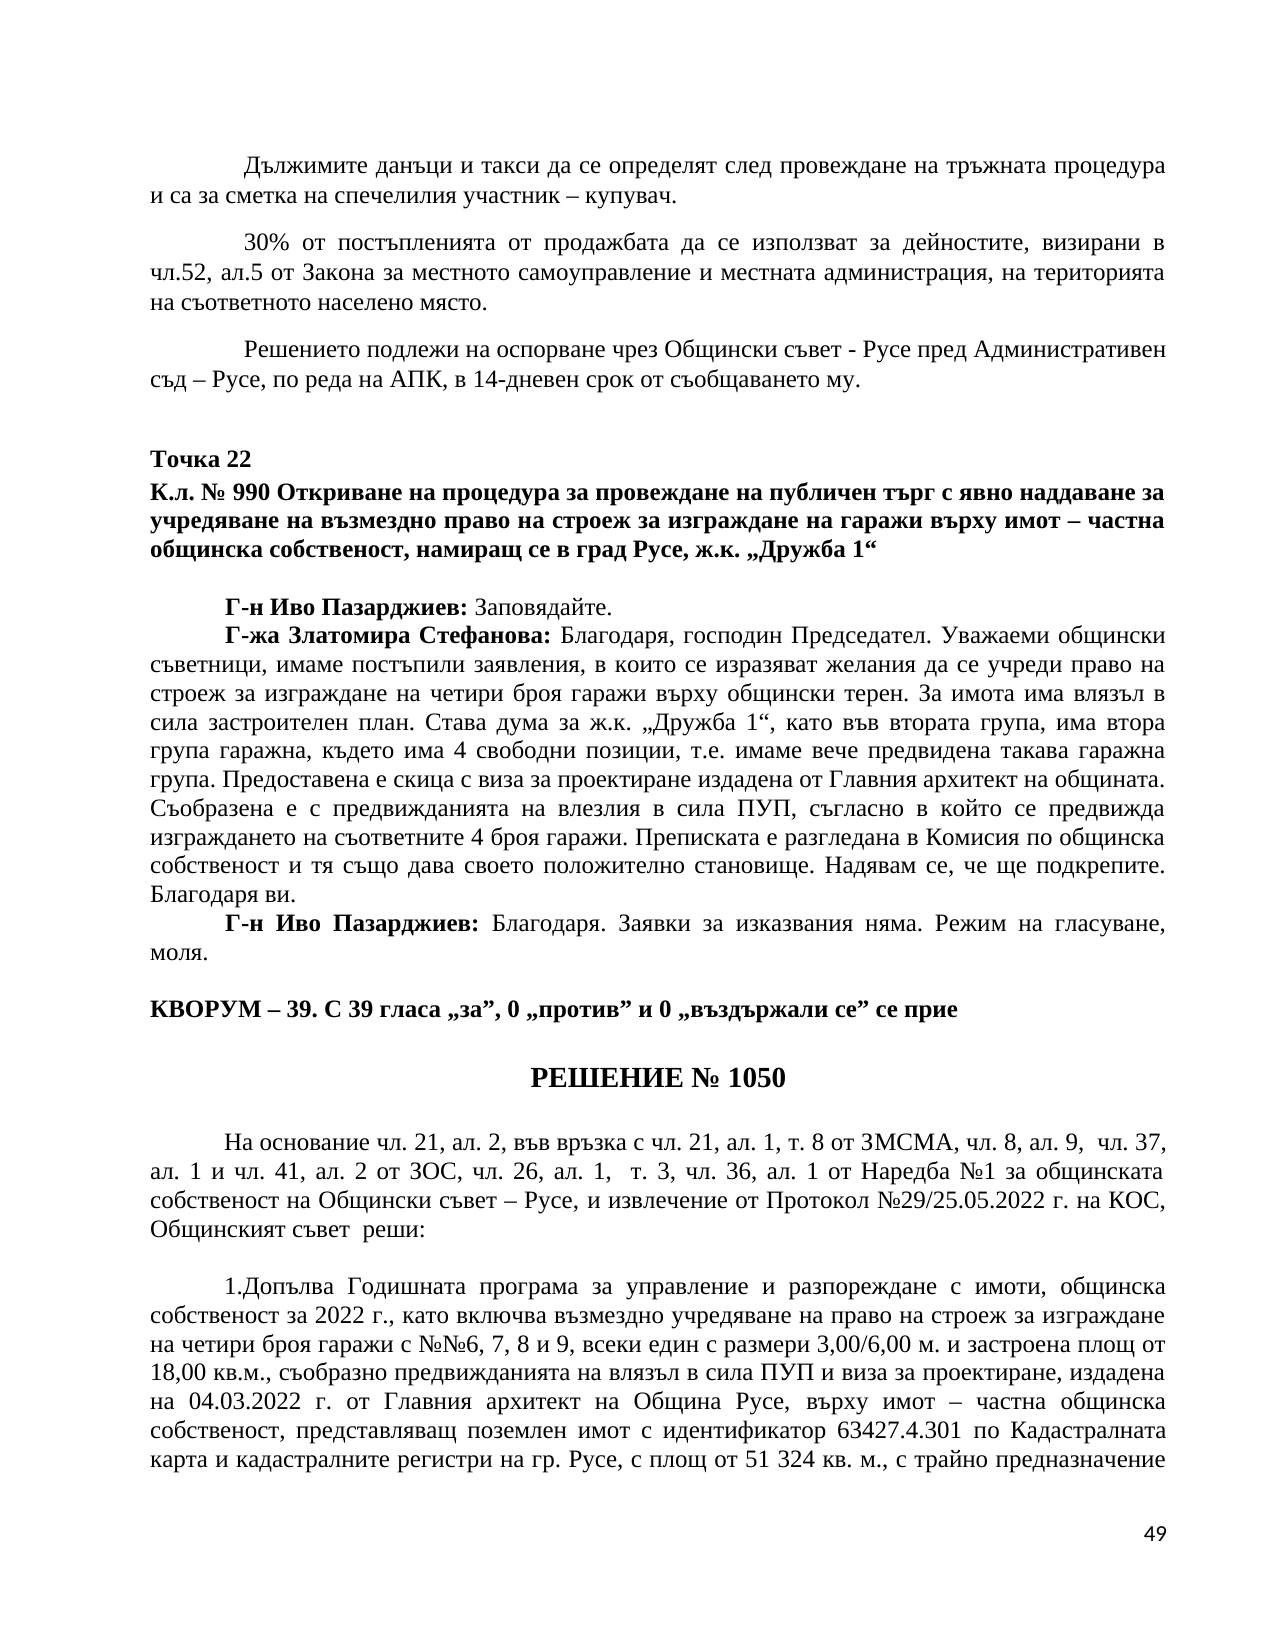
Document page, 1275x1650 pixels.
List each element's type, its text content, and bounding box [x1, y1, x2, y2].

text К.л. № 990 Откриване на процедура за провеждане на публичен търг с явно наддаване за учредяване на възмездно право на строеж за изграждане на гаражи върху имот – частна общинска собственост, намиращ се в град Русе, ж.к. „Дружба 1“ [150, 477, 1167, 563]
text Решението подлежи на оспорване чрез Общински съвет - Русе пред Административен съд – Русе, по реда на АПК, в 14-дневен срок от съобщаването му. [150, 334, 1167, 393]
text Точка 22 [150, 444, 1167, 472]
text Дължимите данъци и такси да се определят след провеждане на тръжната процедура и са за сметка на спечелилия участник – купувач. [150, 150, 1167, 209]
text 30% от постъпленията от продажбата да се използват за дейностите, визирани в чл.52, ал.5 от Закона за местното самоуправление и местната администрация, на територията на съответното населено място. [150, 227, 1167, 316]
text РЕШЕНИЕ № 1050 [150, 1060, 1167, 1094]
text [150, 1271, 1167, 1472]
text КВОРУМ – 39. С 39 гласа „за”, 0 „против” и 0 „въздържали се” се прие [150, 994, 1167, 1023]
text Г-н Иво Пазарджиев: Заповядайте. [150, 592, 1167, 621]
text Г-жа Златомира Стефанова: Благодаря, господин Председател. Уважаеми общински съветници, имаме постъпили заявления, в които се изразяват желания да се учреди право на строеж за изграждане на четири броя гаражи върху общински терен. За имота има влязъл в сила застроителен план. Става дума за ж.к. „Дружба 1“, като във втората група, има втора група гаражна, където има 4 свободни позиции, т.е. имаме вече предвидена такава гаражна група. Предоставена е скица с виза за проектиране издадена от Главния архитект на общината. Съобразена е с предвижданията на влезлия в сила ПУП, съгласно в който се предвижда изграждането на съответните 4 броя гаражи. Преписката е разгледана в Комисия по общинска собственост и тя също дава своето положително становище. Надявам се, че ще подкрепите. Благодаря ви. [150, 621, 1167, 908]
text Г-н Иво Пазарджиев: Благодаря. Заявки за изказвания няма. Режим на гласуване, моля. [150, 908, 1167, 966]
text На основание чл. 21, ал. 2, във връзка с чл. 21, ал. 1, т. 8 от ЗМСМА, чл. 8, ал. 9, чл. 37, ал. 1 и чл. 41, ал. 2 от ЗОС, чл. 26, ал. 1, т. 3, чл. 36, ал. 1 от Наредба №1 за общинската собственост на Общински съвет – Русе, и извлечение от Протокол №29/25.05.2022 г. на КОС, Общинският съвет реши: [150, 1127, 1167, 1242]
